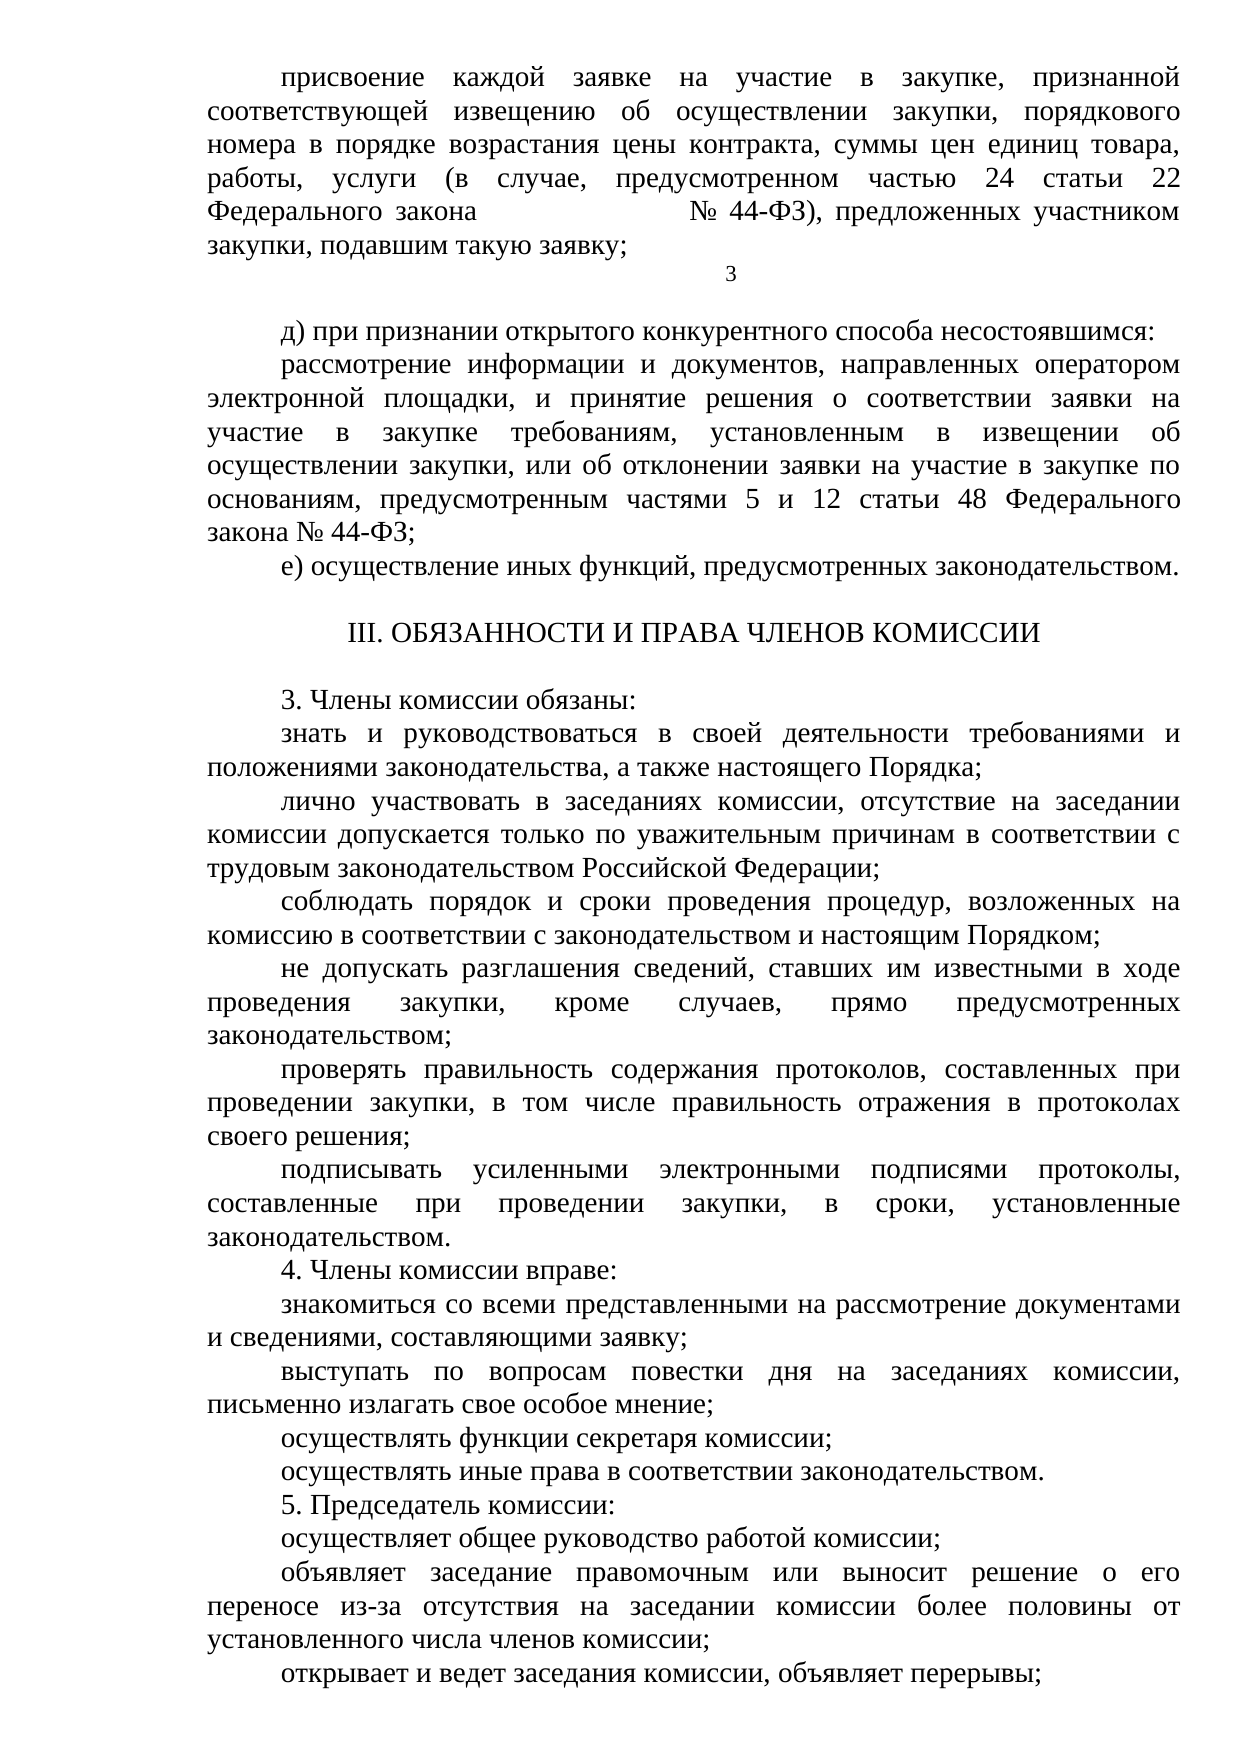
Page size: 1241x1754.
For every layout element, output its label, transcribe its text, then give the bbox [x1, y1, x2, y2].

text подписывать усиленными электронными подписями протоколы, составленные при проведении закупки, в сроки, установленные законодательством. [207, 1152, 1181, 1252]
text осуществлять иные права в соответствии законодательством. [207, 1453, 1181, 1487]
text знать и руководствоваться в своей деятельности требованиями и положениями законодательства, а также настоящего Порядка; [207, 716, 1181, 783]
text проверять правильность содержания протоколов, составленных при проведении закупки, в том числе правильность отражения в протоколах своего решения; [207, 1051, 1181, 1152]
text не допускать разглашения сведений, ставших им известными в ходе проведения закупки, кроме случаев, прямо предусмотренных законодательством; [207, 950, 1181, 1051]
text знакомиться со всеми представленными на рассмотрение документами и сведениями, составляющими заявку; [207, 1286, 1181, 1353]
text 3 [207, 260, 1181, 287]
text 5. Председатель комиссии: [207, 1487, 1181, 1521]
text открывает и ведет заседания комиссии, объявляет перерывы; [207, 1655, 1181, 1688]
text выступать по вопросам повестки дня на заседаниях комиссии, письменно излагать свое особое мнение; [207, 1353, 1181, 1420]
title III. ОБЯЗАННОСТИ И ПРАВА ЧЛЕНОВ КОМИССИИ [207, 615, 1181, 648]
text лично участвовать в заседаниях комиссии, отсутствие на заседании комиссии допускается только по уважительным причинам в соответствии с трудовым законодательством Российской Федерации; [207, 783, 1181, 883]
text присвоение каждой заявке на участие в закупке, признанной соответствующей извещению об осуществлении закупки, порядкового номера в порядке возрастания цены контракта, суммы цен единиц товара, работы, услуги (в случае, предусмотренном частью 24 статьи 22 Федерального закона № 44-ФЗ), предложенных участником закупки, подавшим такую заявку; [207, 59, 1181, 260]
text 4. Члены комиссии вправе: [207, 1252, 1181, 1286]
text объявляет заседание правомочным или выносит решение о его переносе из-за отсутствия на заседании комиссии более половины от установленного числа членов комиссии; [207, 1554, 1181, 1655]
text д) при признании открытого конкурентного способа несостоявшимся: [207, 313, 1181, 347]
text е) осуществление иных функций, предусмотренных законодательством. [207, 548, 1181, 581]
text осуществлять функции секретаря комиссии; [207, 1420, 1181, 1453]
text рассмотрение информации и документов, направленных оператором электронной площадки, и принятие решения о соответствии заявки на участие в закупке требованиям, установленным в извещении об осуществлении закупки, или об отклонении заявки на участие в закупке по основаниям, предусмотренным частями 5 и 12 статьи 48 Федерального закона № 44-ФЗ; [207, 347, 1181, 548]
text осуществляет общее руководство работой комиссии; [207, 1521, 1181, 1554]
text 3. Члены комиссии обязаны: [207, 682, 1181, 716]
text соблюдать порядок и сроки проведения процедур, возложенных на комиссию в соответствии с законодательством и настоящим Порядком; [207, 883, 1181, 950]
